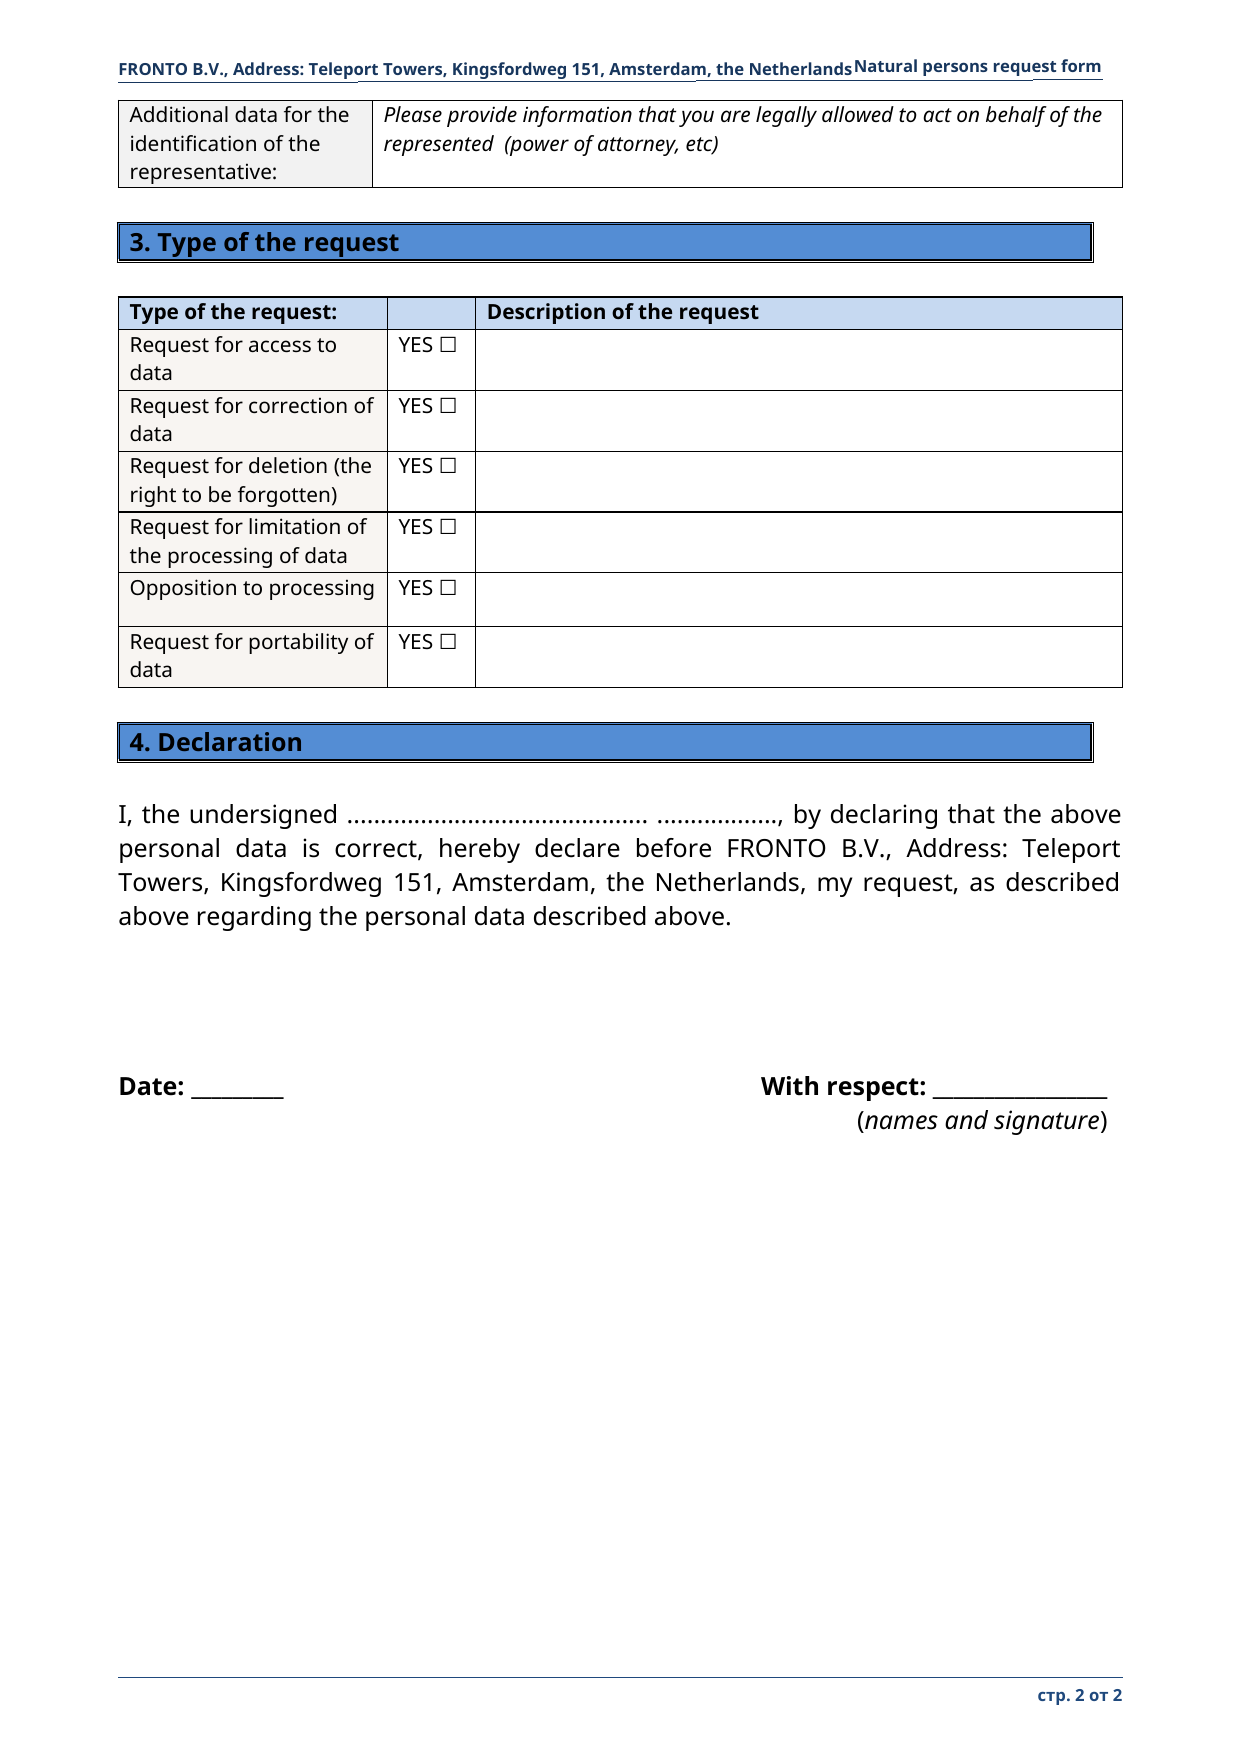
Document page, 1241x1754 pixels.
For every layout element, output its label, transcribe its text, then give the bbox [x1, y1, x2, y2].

table_cell Request for limitation of the processing of data [119, 513, 387, 572]
table_cell YES [388, 330, 475, 390]
table_cell Request for portability of data [119, 627, 387, 687]
table_header Description of the request [476, 298, 1122, 329]
table_cell Please provide information that you are legally allowed to act on behalf of the represented (power of attorney, etc) [373, 101, 1122, 187]
table_cell [476, 391, 1122, 451]
table_header 3. Type of the request [120, 225, 1090, 259]
text Date: _________ With respect: _________________ [118, 1069, 1122, 1103]
table_cell YES [388, 573, 475, 626]
table_cell YES [388, 627, 475, 687]
table_header 4. Declaration [120, 725, 1090, 759]
table_cell [476, 513, 1122, 572]
table_header Type of the request: [119, 298, 387, 329]
table_cell [476, 452, 1122, 511]
table_cell Request for correction of data [119, 391, 387, 451]
table_cell Opposition to processing [119, 573, 387, 626]
table_cell Request for deletion (the right to be forgotten) [119, 452, 387, 511]
table_header [388, 298, 475, 329]
table_cell Request for access to data [119, 330, 387, 390]
table_cell YES [388, 513, 475, 572]
table_cell YES [388, 452, 475, 511]
table_cell [476, 330, 1122, 390]
table_cell Additional data for the identification of the representative: [119, 101, 372, 187]
table_cell YES [388, 391, 475, 451]
table_cell [476, 627, 1122, 687]
text (names and signature) [118, 1103, 1122, 1137]
table_cell [476, 573, 1122, 626]
text I, the undersigned ............................................. .................., by declaring that the above personal data is correct, hereby declare before FRONTO B.V., Address: Teleport Towers, Kingsfordweg 151, Amsterdam, the Netherlands, my request, as described above regarding the personal data described above. [118, 796, 1122, 933]
